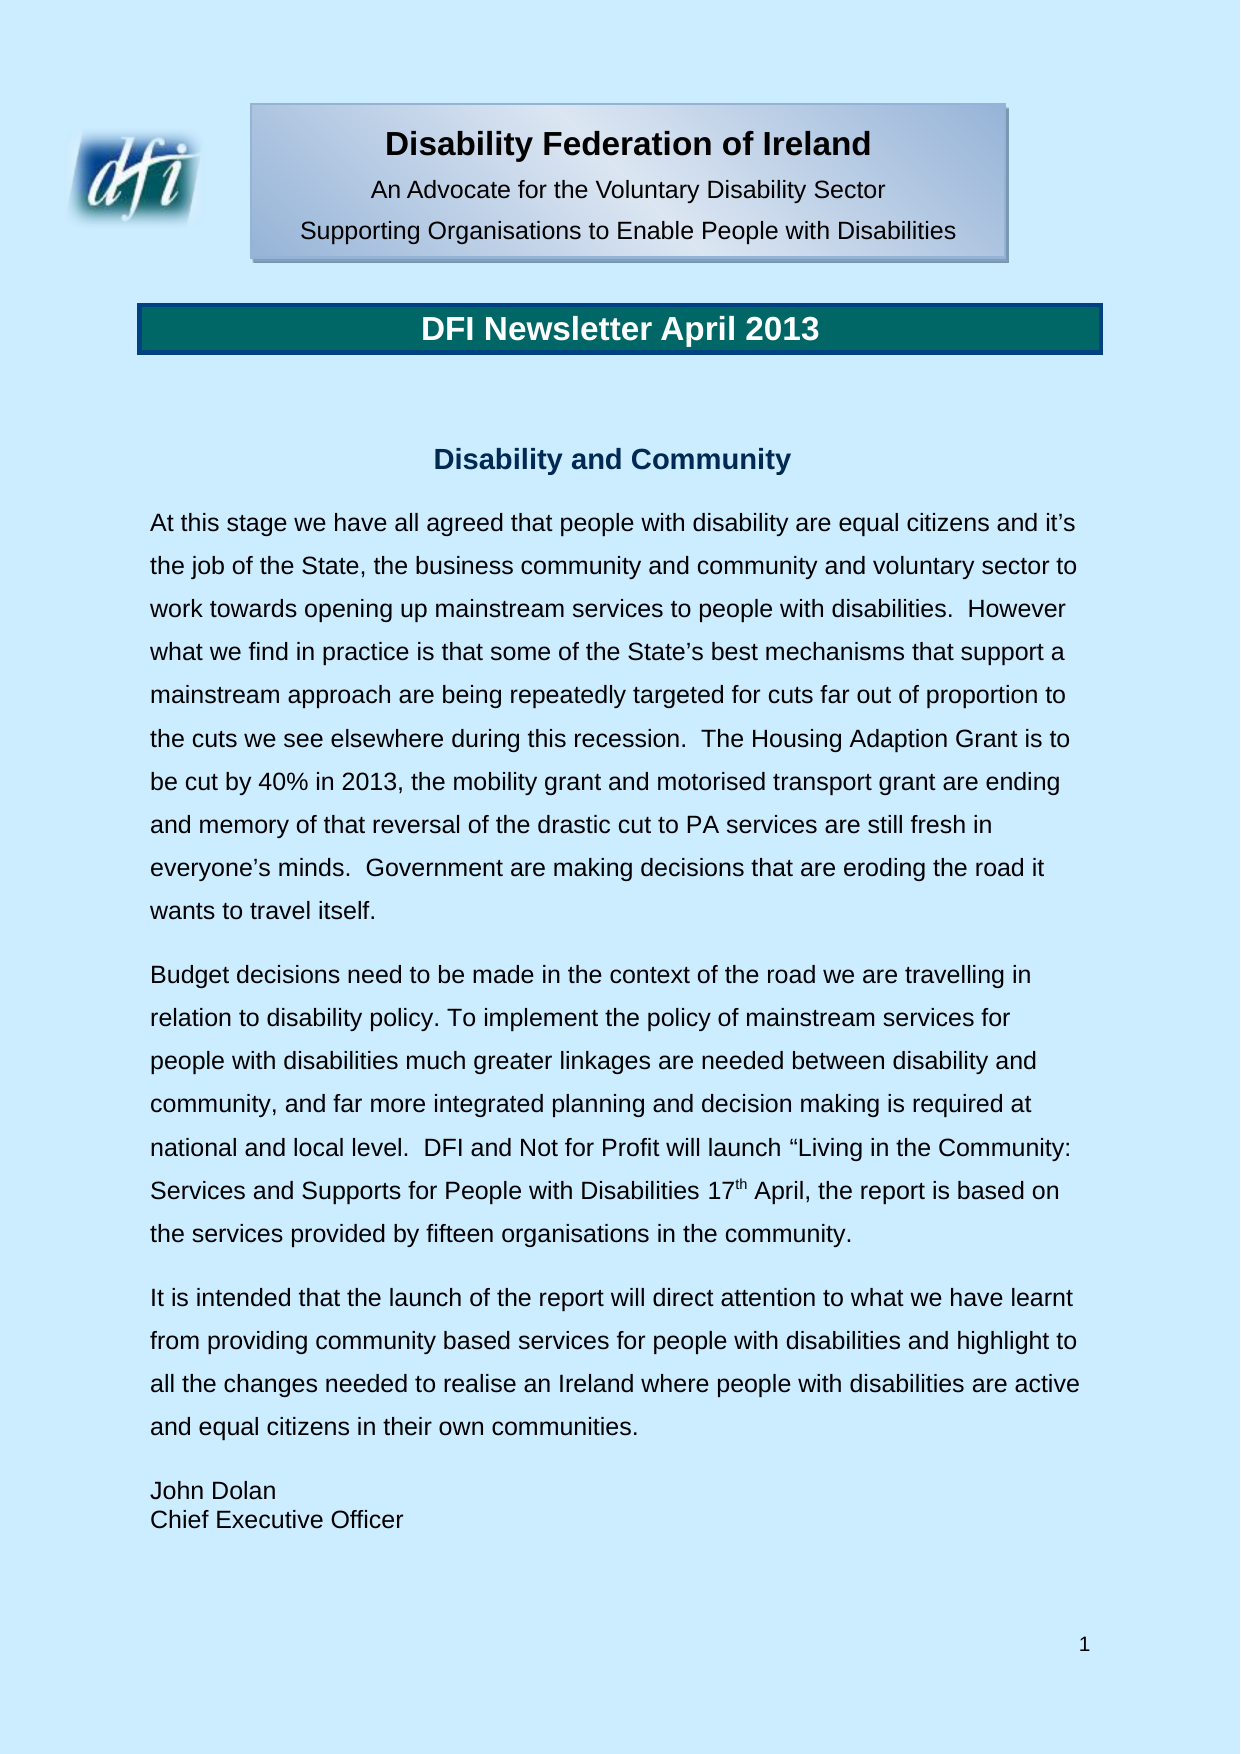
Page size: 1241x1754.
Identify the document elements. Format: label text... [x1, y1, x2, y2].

text John Dolan Chief Executive Officer [150, 1476, 1090, 1533]
text At this stage we have all agreed that people with disability are equal citizens and it’s the job of the State, the business community and community and voluntary sector to work towards opening up mainstream services to people with disabilities. However what we find in practice is that some of the State’s best mechanisms that support a mainstream approach are being repeatedly targeted for cuts far out of proportion to the cuts we see elsewhere during this recession. The Housing Adaption Grant is to be cut by 40% in 2013, the mobility grant and motorised transport grant are ending and memory of that reversal of the drastic cut to PA services are still fresh in everyone’s minds. Government are making decisions that are eroding the road it wants to travel itself. [150, 508, 1090, 925]
text It is intended that the launch of the report will direct attention to what we have learnt from providing community based services for people with disabilities and highlight to all the changes needed to realise an Ireland where people with disabilities are active and equal citizens in their own communities. [150, 1283, 1090, 1441]
text Disability and Community [150, 442, 1074, 476]
subtitle DFI Newsletter April 2013 [142, 307, 1099, 350]
text Budget decisions need to be made in the context of the road we are travelling in relation to disability policy. To implement the policy of mainstream services for people with disabilities much greater linkages are needed between disability and community, and far more integrated planning and decision making is required at national and local level. DFI and Not for Profit will launch “Living in the Community: Services and Supports for People with Disabilities 17th April, the report is based on the services provided by fifteen organisations in the community. [150, 960, 1090, 1247]
